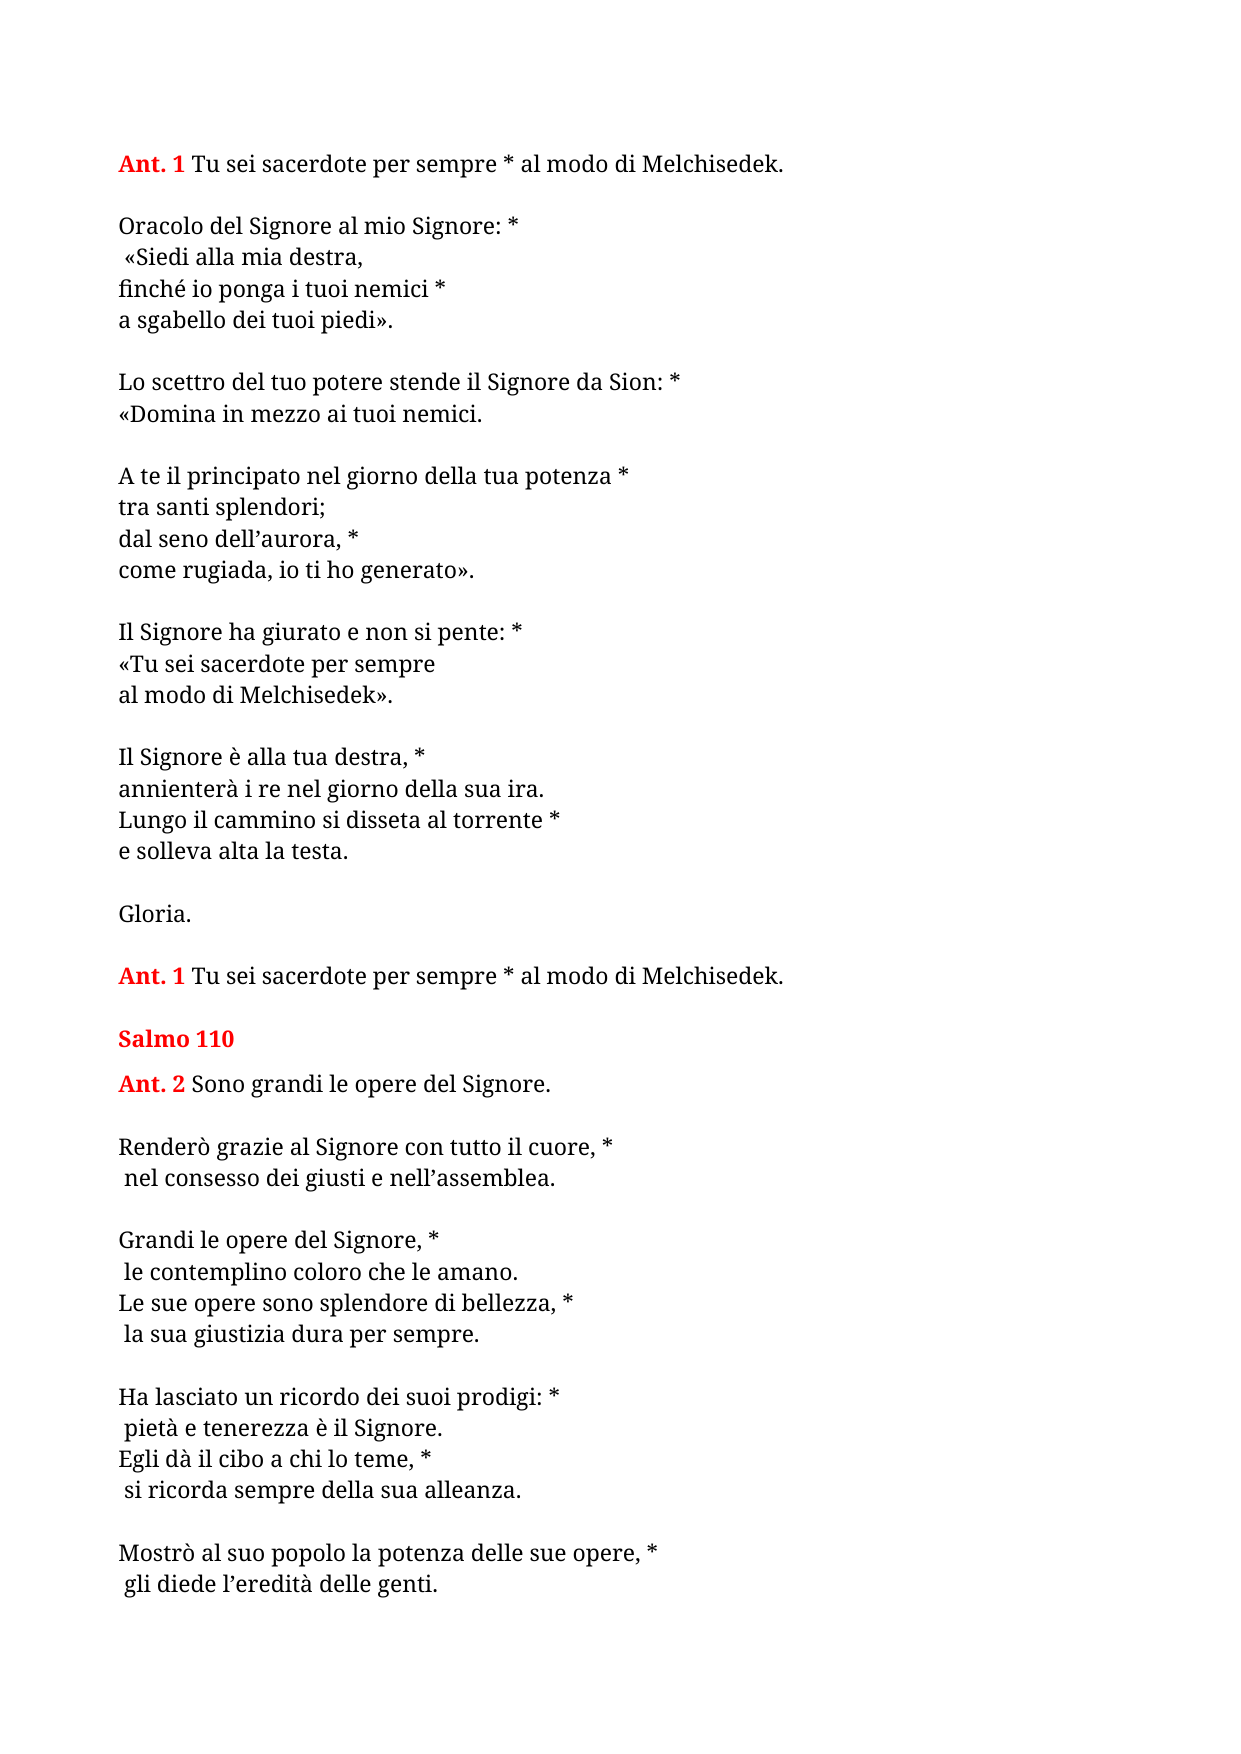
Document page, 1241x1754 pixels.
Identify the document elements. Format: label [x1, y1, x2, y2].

text [118, 148, 1122, 1631]
